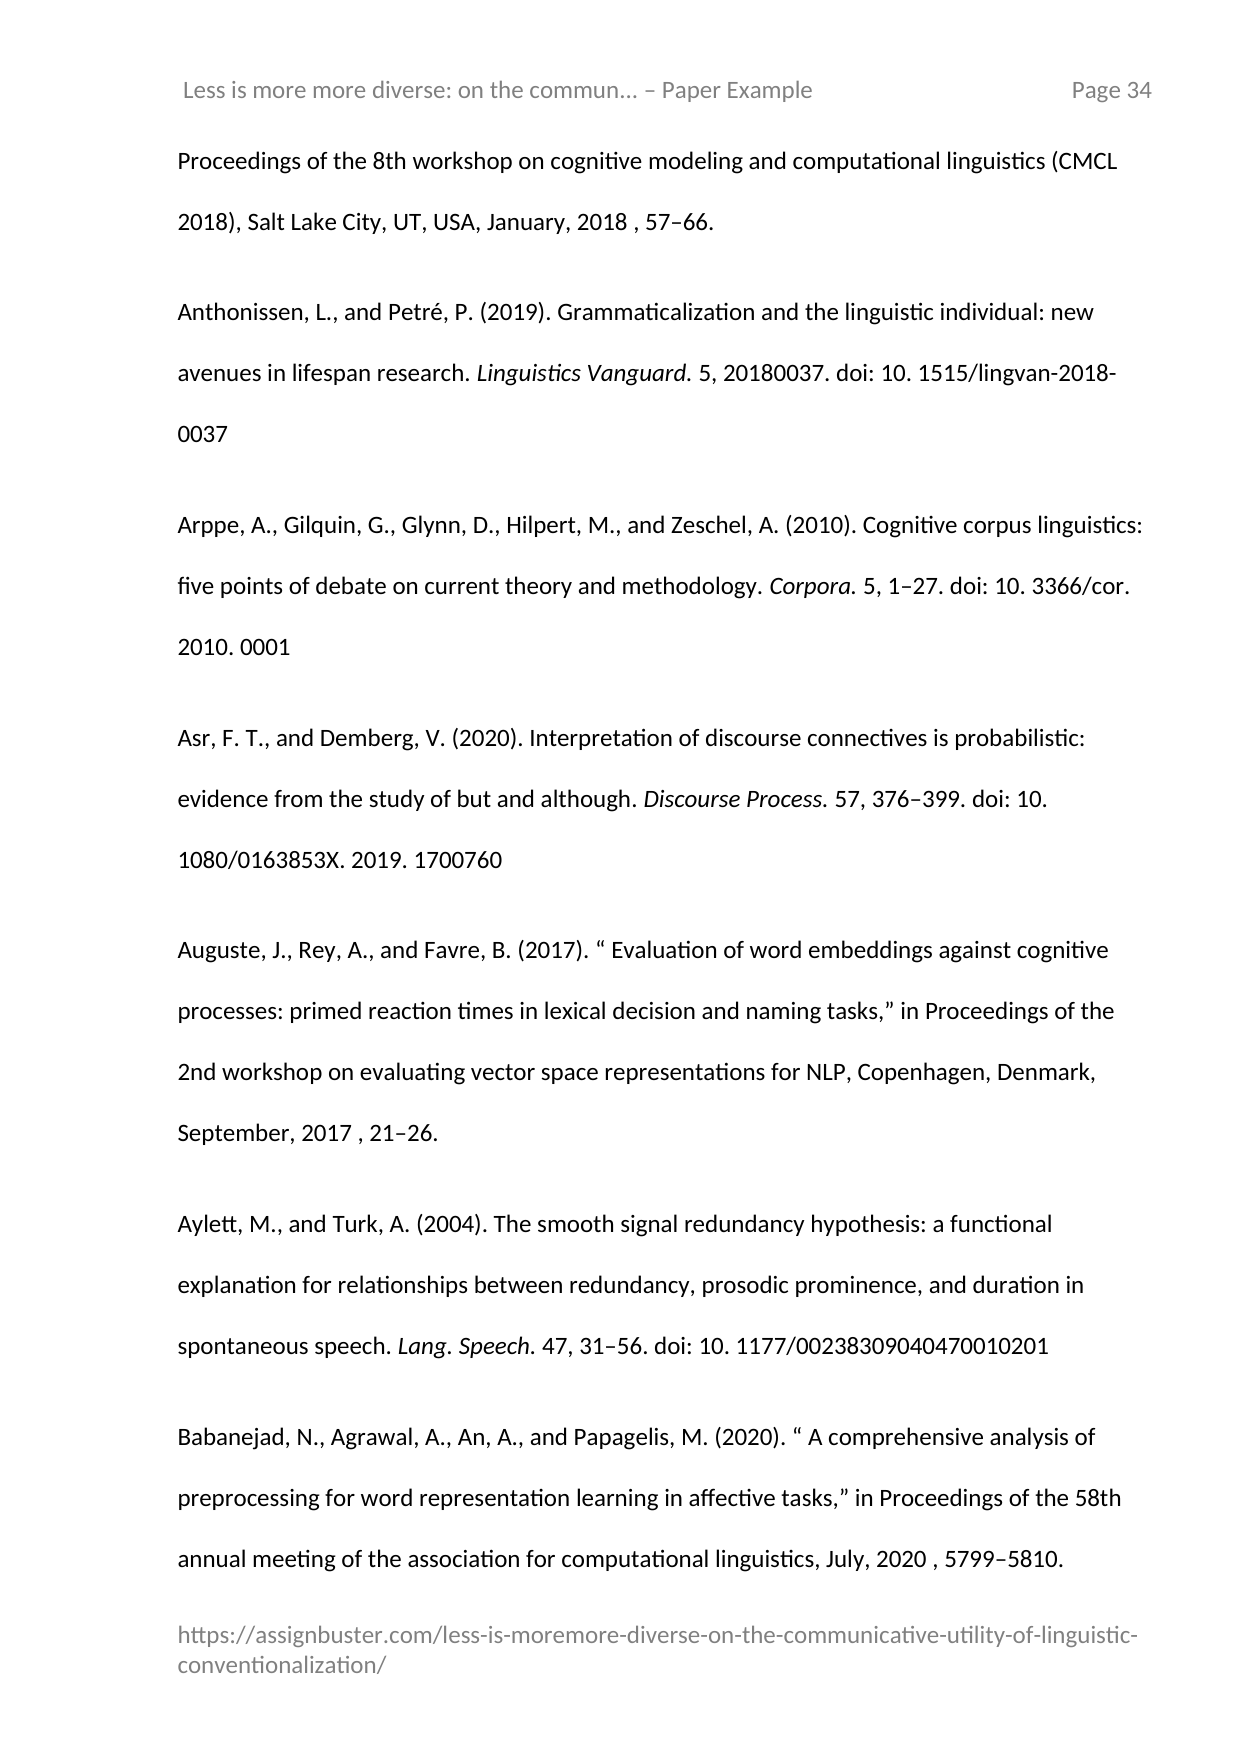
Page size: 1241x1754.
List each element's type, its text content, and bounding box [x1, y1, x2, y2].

text Babanejad, N., Agrawal, A., An, A., and Papagelis, M. (2020). “ A comprehensive analysis of preprocessing for word representation learning in affective tasks,” in Proceedings of the 58th annual meeting of the association for computational linguistics, July, 2020 , 5799–5810. [177, 1421, 1152, 1573]
text Anthonissen, L., and Petré, P. (2019). Grammaticalization and the linguistic individual: new avenues in lifespan research. Linguistics Vanguard. 5, 20180037. doi: 10. 1515/lingvan-2018-0037 [177, 297, 1152, 449]
text Asr, F. T., and Demberg, V. (2020). Interpretation of discourse connectives is probabilistic: evidence from the study of but and although. Discourse Process. 57, 376–399. doi: 10. 1080/0163853X. 2019. 1700760 [177, 722, 1152, 874]
text Arppe, A., Gilquin, G., Glynn, D., Hilpert, M., and Zeschel, A. (2010). Cognitive corpus linguistics: five points of debate on current theory and methodology. Corpora. 5, 1–27. doi: 10. 3366/cor. 2010. 0001 [177, 509, 1152, 662]
text Auguste, J., Rey, A., and Favre, B. (2017). “ Evaluation of word embeddings against cognitive processes: primed reaction times in lexical decision and naming tasks,” in Proceedings of the 2nd workshop on evaluating vector space representations for NLP, Copenhagen, Denmark, September, 2017 , 21–26. [177, 934, 1152, 1148]
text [177, 145, 1152, 237]
text Aylett, M., and Turk, A. (2004). The smooth signal redundancy hypothesis: a functional explanation for relationships between redundancy, prosodic prominence, and duration in spontaneous speech. Lang. Speech. 47, 31–56. doi: 10. 1177/00238309040470010201 [177, 1208, 1152, 1361]
